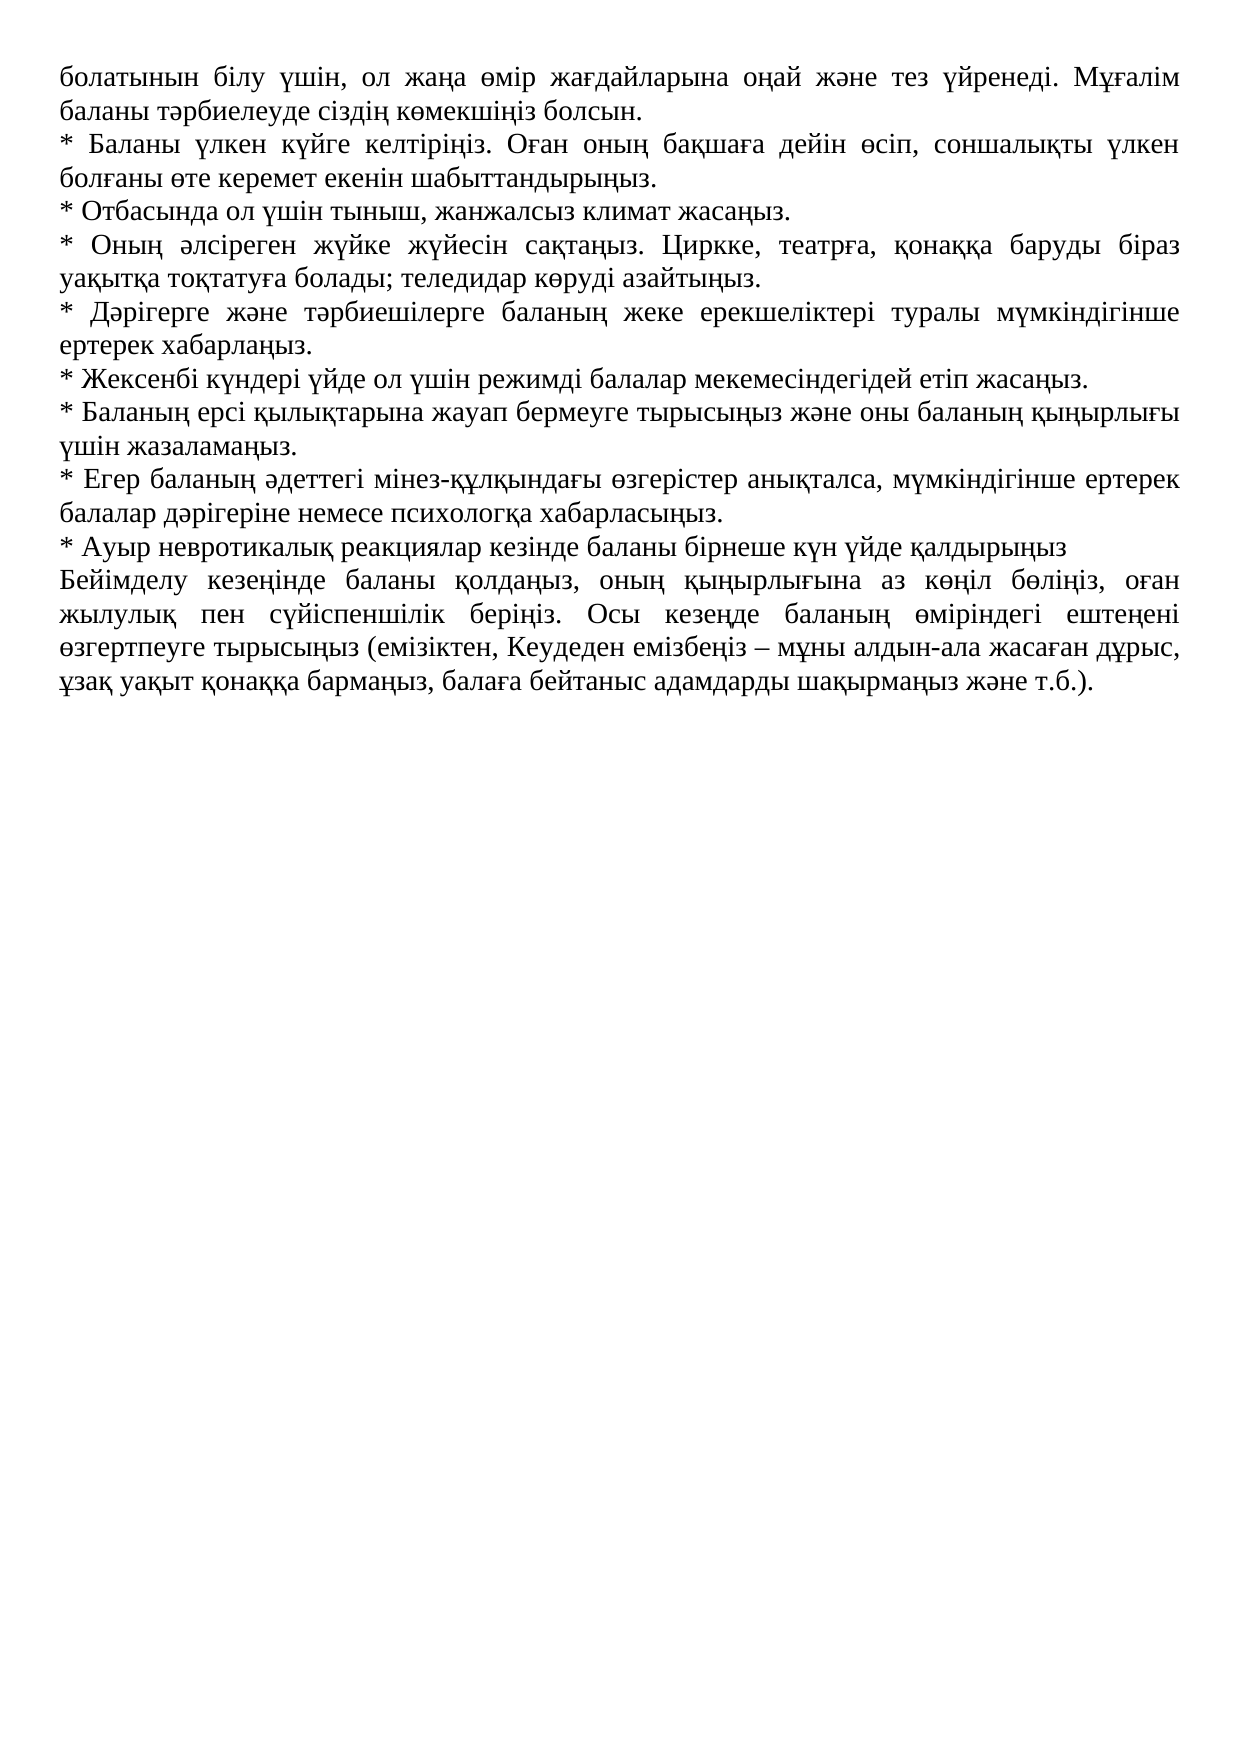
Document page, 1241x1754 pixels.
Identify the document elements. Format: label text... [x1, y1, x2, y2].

text * Баланың ерсі қылықтарына жауап бермеуге тырысыңыз және оны баланың қыңырлығы үшін жазаламаңыз. [59, 394, 1181, 462]
text * Жексенбі күндері үйде ол үшін режимді балалар мекемесіндегідей етіп жасаңыз. [59, 361, 1181, 394]
text * Дәрігерге және тәрбиешілерге баланың жеке ерекшеліктері туралы мүмкіндігінше ертерек хабарлаңыз. [59, 294, 1181, 361]
text Бейімделу кезеңінде баланы қолдаңыз, оның қыңырлығына аз көңіл бөліңіз, оған жылулық пен сүйіспеншілік беріңіз. Осы кезеңде баланың өміріндегі ештеңені өзгертпеуге тырысыңыз (емізіктен, Кеудеден емізбеңіз – мұны алдын-ала жасаған дұрыс, ұзақ уақыт қонаққа бармаңыз, балаға бейтаныс адамдарды шақырмаңыз және т.б.). [59, 562, 1181, 696]
text * Ауыр невротикалық реакциялар кезінде баланы бірнеше күн үйде қалдырыңыз [59, 529, 1181, 562]
text * Баланы үлкен күйге келтіріңіз. Оған оның бақшаға дейін өсіп, соншалықты үлкен болғаны өте керемет екенін шабыттандырыңыз. [59, 126, 1181, 193]
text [59, 59, 1181, 126]
text * Егер баланың әдеттегі мінез-құлқындағы өзгерістер анықталса, мүмкіндігінше ертерек балалар дәрігеріне немесе психологқа хабарласыңыз. [59, 462, 1181, 529]
text * Отбасында ол үшін тыныш, жанжалсыз климат жасаңыз. [59, 193, 1181, 227]
text * Оның әлсіреген жүйке жүйесін сақтаңыз. Циркке, театрға, қонаққа баруды біраз уақытқа тоқтатуға болады; теледидар көруді азайтыңыз. [59, 227, 1181, 294]
